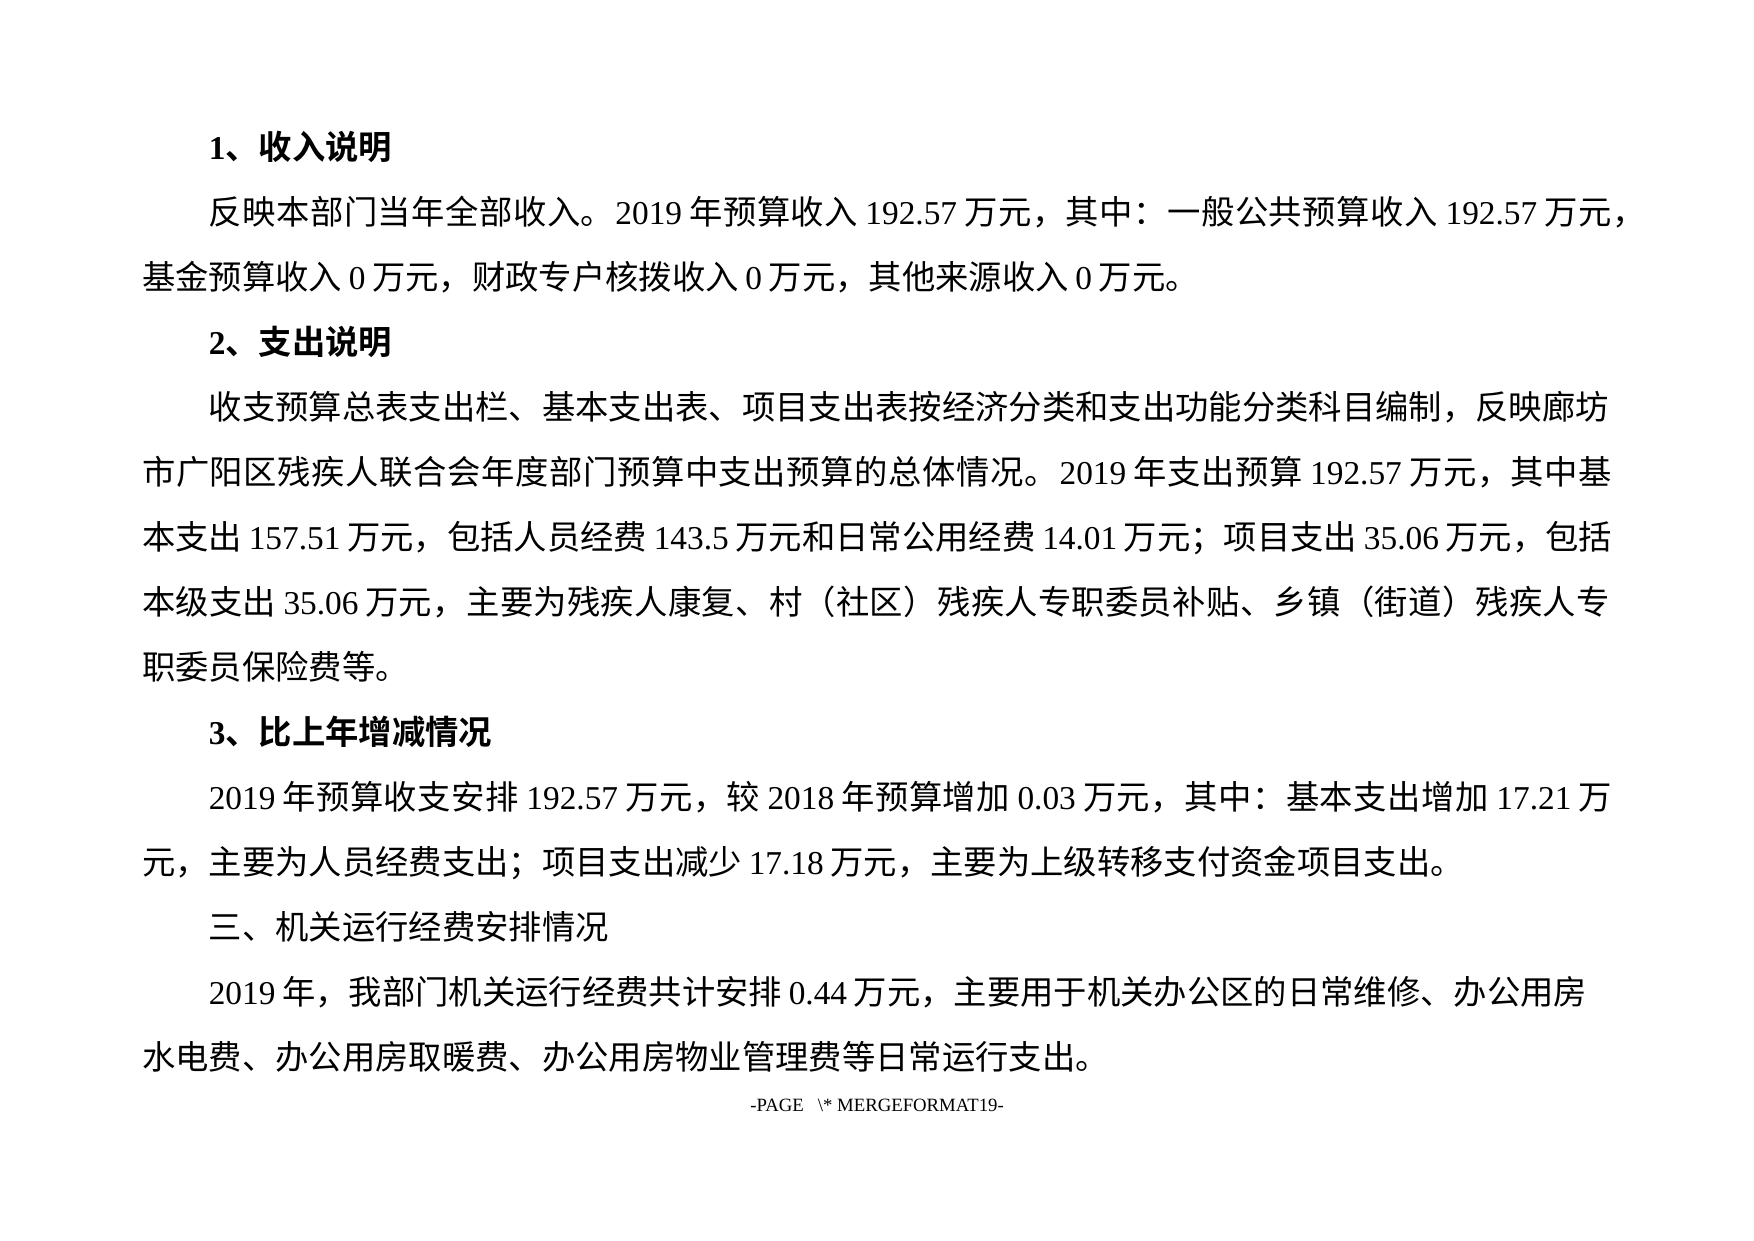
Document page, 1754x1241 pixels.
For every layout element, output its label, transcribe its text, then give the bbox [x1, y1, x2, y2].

text 收支预算总表支出栏、基本支出表、项目支出表按经济分类和支出功能分类科目编制，反映廊坊市广阳区残疾人联合会年度部门预算中支出预算的总体情况。2019年支出预算192.57万元，其中基本支出157.51万元，包括人员经费143.5万元和日常公用经费14.01万元；项目支出35.06万元，包括本级支出35.06万元，主要为残疾人康复、村（社区）残疾人专职委员补贴、乡镇（街道）残疾人专职委员保险费等。 [142, 372, 1612, 697]
text 3、比上年增减情况 [142, 697, 1612, 762]
text 2、支出说明 [142, 307, 1612, 372]
text 1、收入说明 [142, 112, 1612, 177]
text 2019年预算收支安排192.57万元，较2018年预算增加0.03万元，其中：基本支出增加17.21万元，主要为人员经费支出；项目支出减少17.18万元，主要为上级转移支付资金项目支出。 [142, 762, 1612, 892]
text 2019年，我部门机关运行经费共计安排0.44万元，主要用于机关办公区的日常维修、办公用房水电费、办公用房取暖费、办公用房物业管理费等日常运行支出。 [142, 957, 1612, 1087]
text 三、机关运行经费安排情况 [142, 892, 1612, 957]
text 反映本部门当年全部收入。2019年预算收入192.57万元，其中：一般公共预算收入192.57万元，基金预算收入0万元，财政专户核拨收入0万元，其他来源收入0万元。 [142, 177, 1612, 307]
